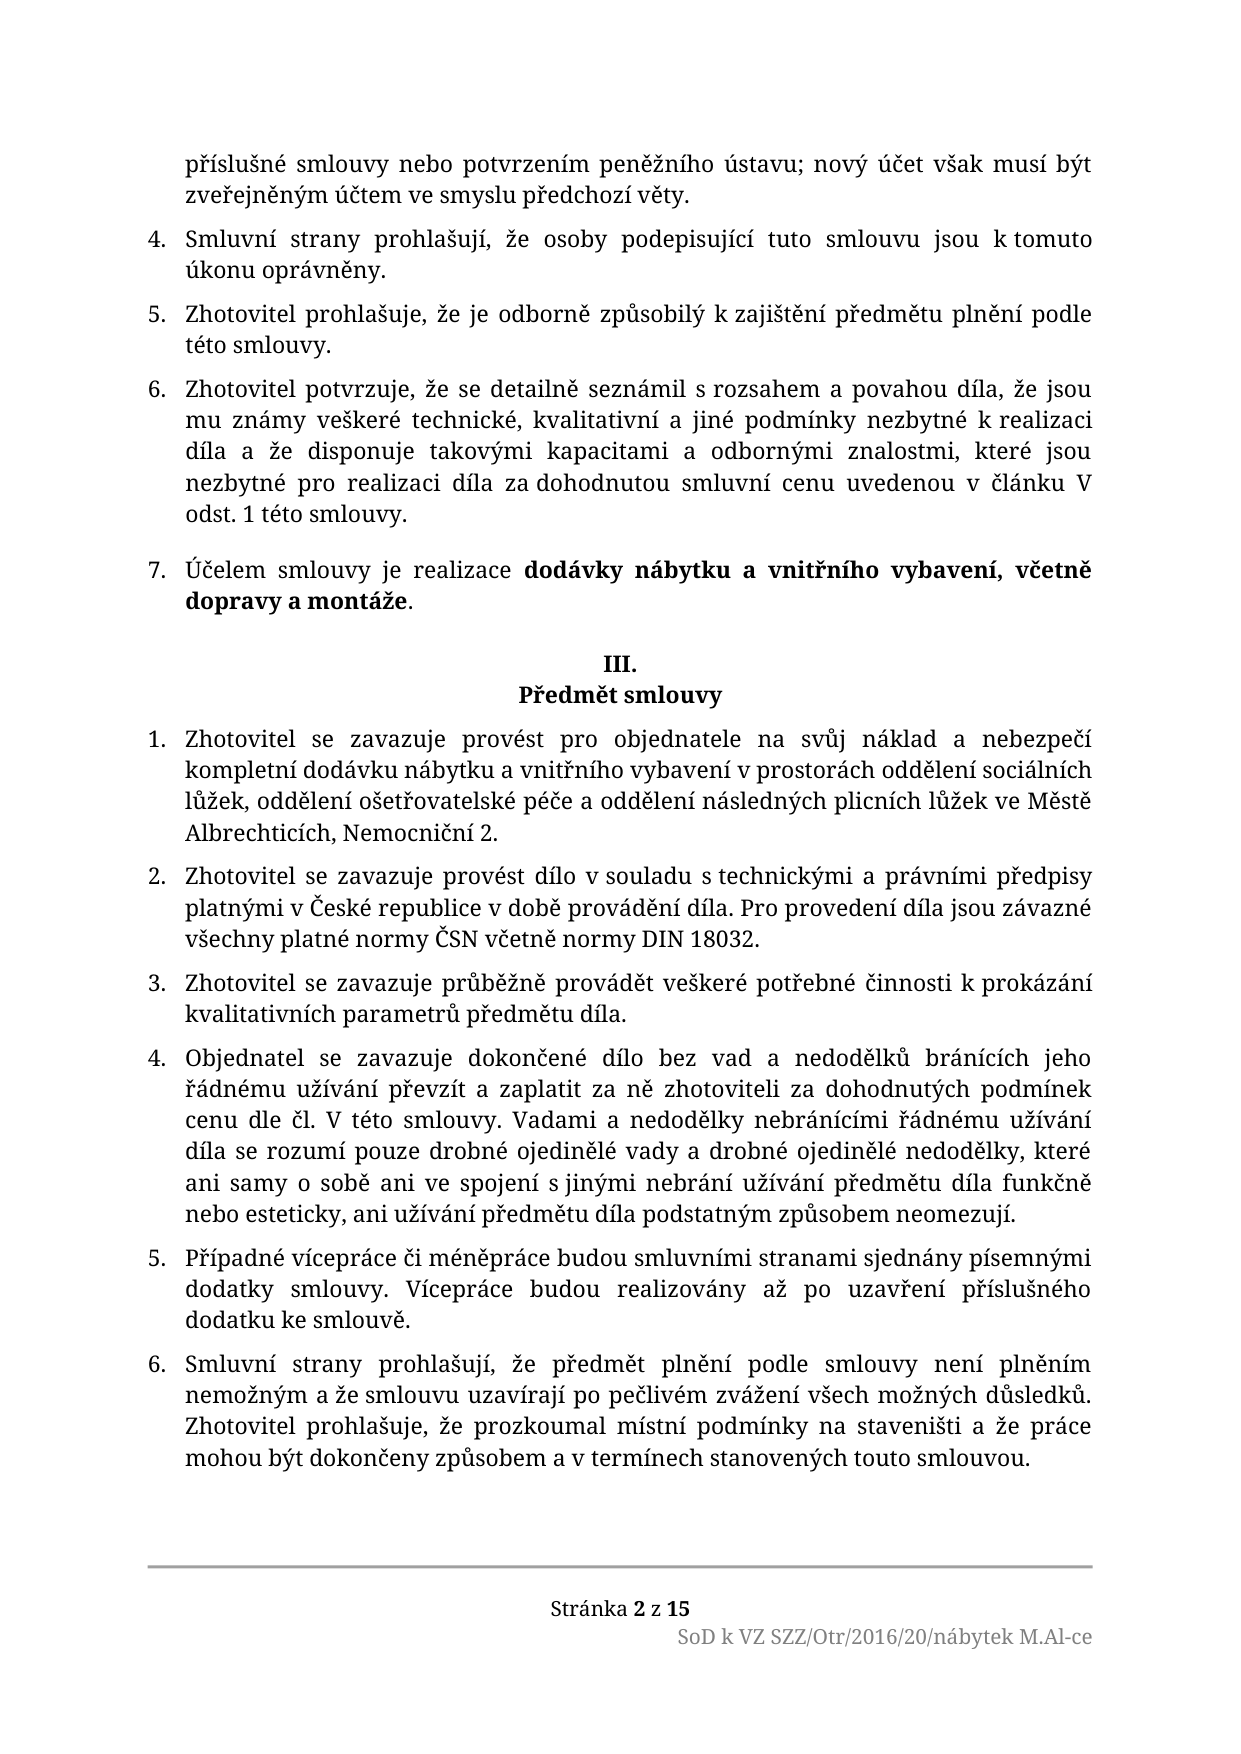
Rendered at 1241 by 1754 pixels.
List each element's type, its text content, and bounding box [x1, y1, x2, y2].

list Objednatel se zavazuje dokončené dílo bez vad a nedodělků bránících jeho řádnému užívání převzít a zaplatit za ně zhotoviteli za dohodnutých podmínek cenu dle čl. V této smlouvy. Vadami a nedodělky nebránícími řádnému užívání díla se rozumí pouze drobné ojedinělé vady a drobné ojedinělé nedodělky, které ani samy o sobě ani ve spojení s jinými nebrání užívání předmětu díla funkčně nebo esteticky, ani užívání předmětu díla podstatným způsobem neomezují. [148, 1041, 1092, 1229]
text III. [148, 648, 1092, 679]
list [148, 148, 1092, 210]
list Zhotovitel prohlašuje, že je odborně způsobilý k zajištění předmětu plnění podle této smlouvy. [148, 298, 1092, 360]
text Předmět smlouvy [148, 679, 1092, 710]
list Zhotovitel se zavazuje provést dílo v souladu s technickými a právními předpisy platnými v České republice v době provádění díla. Pro provedení díla jsou závazné všechny platné normy ČSN včetně normy DIN 18032. [148, 860, 1092, 954]
list Zhotovitel se zavazuje provést pro objednatele na svůj náklad a nebezpečí kompletní dodávku nábytku a vnitřního vybavení v prostorách oddělení sociálních lůžek, oddělení ošetřovatelské péče a oddělení následných plicních lůžek ve Městě Albrechticích, Nemocniční 2. [148, 723, 1092, 848]
list Smluvní strany prohlašují, že osoby podepisující tuto smlouvu jsou k tomuto úkonu oprávněny. [148, 223, 1092, 285]
list Zhotovitel potvrzuje, že se detailně seznámil s rozsahem a povahou díla, že jsou mu známy veškeré technické, kvalitativní a jiné podmínky nezbytné k realizaci díla a že disponuje takovými kapacitami a odbornými znalostmi, které jsou nezbytné pro realizaci díla za dohodnutou smluvní cenu uvedenou v článku V odst. 1 této smlouvy. [148, 373, 1092, 529]
list Případné vícepráce či méněpráce budou smluvními stranami sjednány písemnými dodatky smlouvy. Vícepráce budou realizovány až po uzavření příslušného dodatku ke smlouvě. [148, 1241, 1092, 1335]
list Zhotovitel se zavazuje průběžně provádět veškeré potřebné činnosti k prokázání kvalitativních parametrů předmětu díla. [148, 966, 1092, 1029]
list Účelem smlouvy je realizace dodávky nábytku a vnitřního vybavení, včetně dopravy a montáže. [148, 554, 1092, 616]
list Smluvní strany prohlašují, že předmět plnění podle smlouvy není plněním nemožným a že smlouvu uzavírají po pečlivém zvážení všech možných důsledků. Zhotovitel prohlašuje, že prozkoumal místní podmínky na staveništi a že práce mohou být dokončeny způsobem a v termínech stanovených touto smlouvou. [148, 1348, 1092, 1473]
